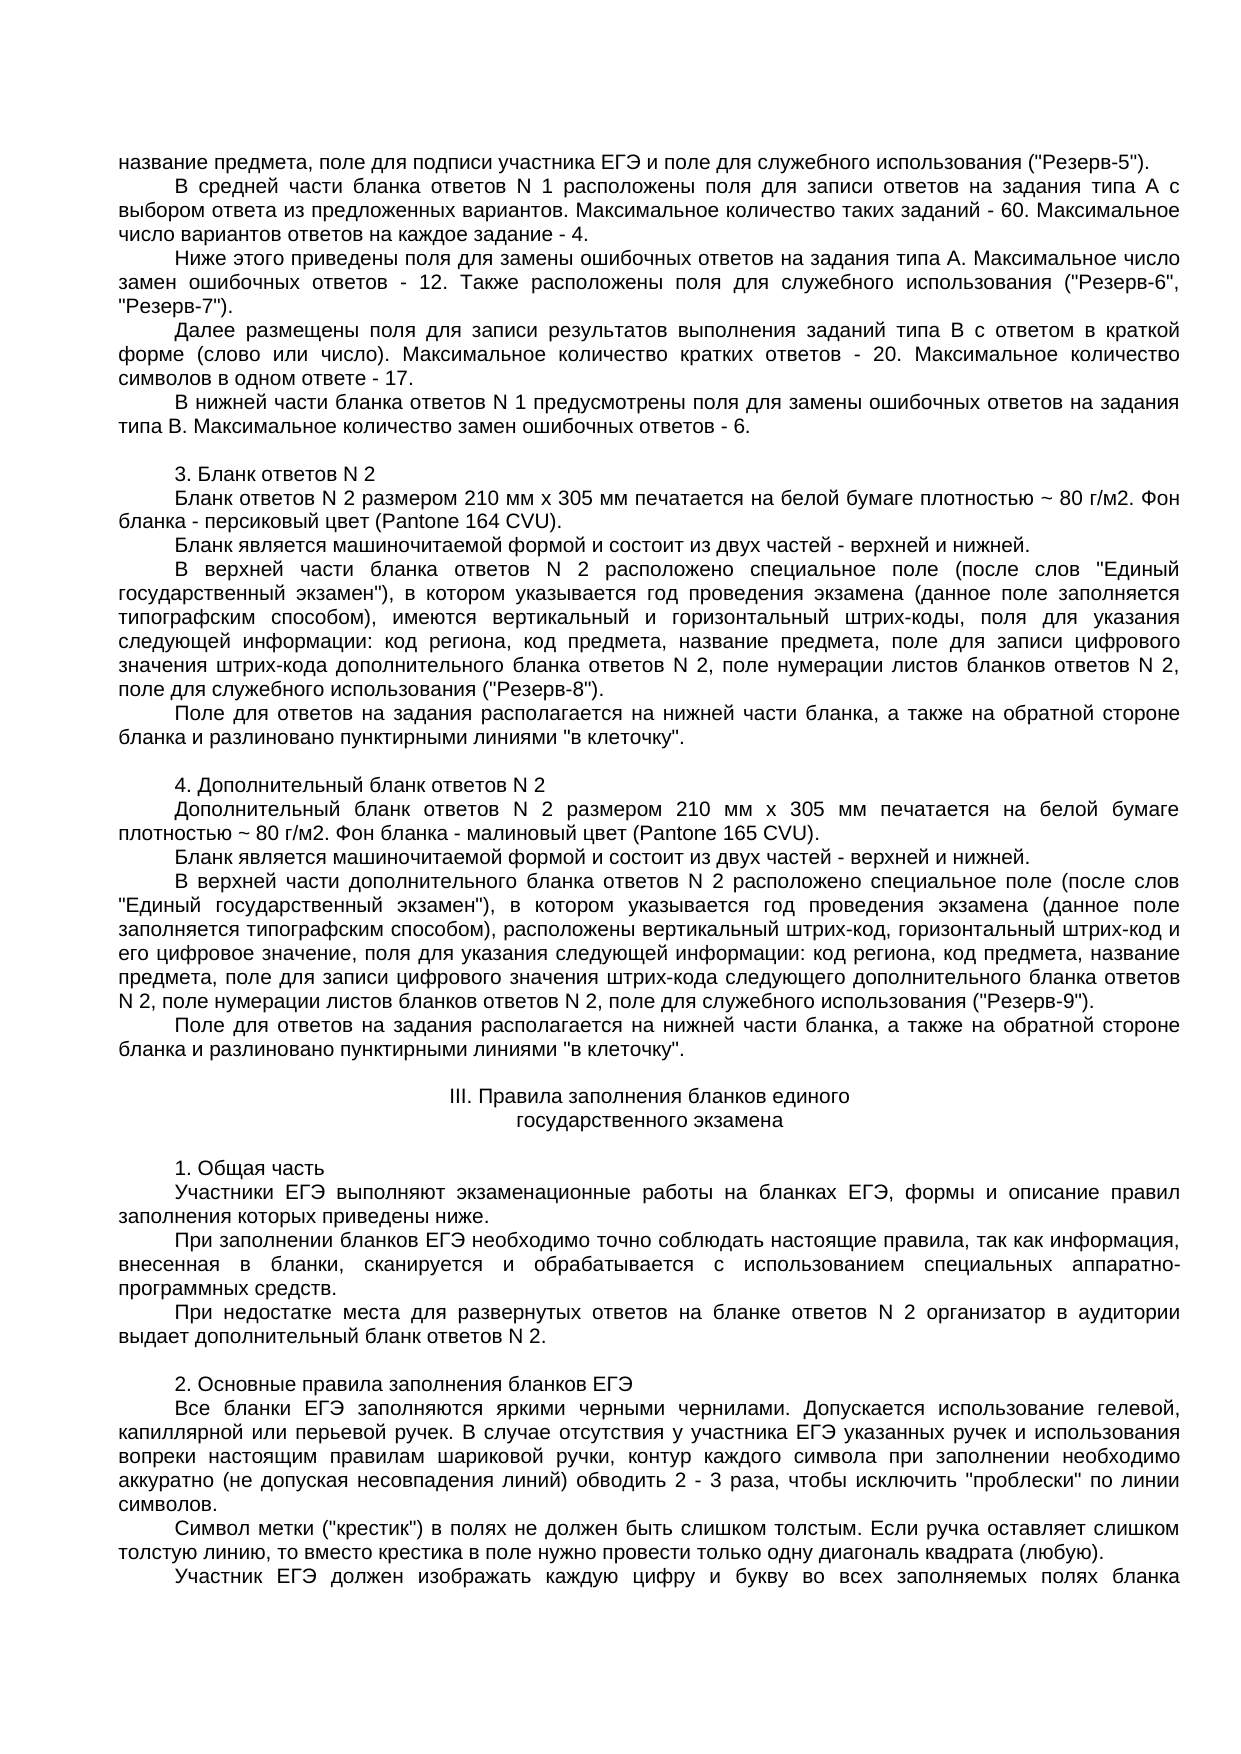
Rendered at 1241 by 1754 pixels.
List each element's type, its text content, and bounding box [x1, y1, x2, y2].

text В верхней части дополнительного бланка ответов N 2 расположено специальное поле (после слов "Единый государственный экзамен"), в котором указывается год проведения экзамена (данное поле заполняется типографским способом), расположены вертикальный штрих-код, горизонтальный штрих-код и его цифровое значение, поля для указания следующей информации: код региона, код предмета, название предмета, поле для записи цифрового значения штрих-кода следующего дополнительного бланка ответов N 2, поле нумерации листов бланков ответов N 2, поле для служебного использования ("Резерв-9"). [118, 869, 1181, 1012]
text При недостатке места для развернутых ответов на бланке ответов N 2 организатор в аудитории выдает дополнительный бланк ответов N 2. [118, 1300, 1181, 1348]
text В верхней части бланка ответов N 2 расположено специальное поле (после слов "Единый государственный экзамен"), в котором указывается год проведения экзамена (данное поле заполняется типографским способом), имеются вертикальный и горизонтальный штрих-коды, поля для указания следующей информации: код региона, код предмета, название предмета, поле для записи цифрового значения штрих-кода дополнительного бланка ответов N 2, поле нумерации листов бланков ответов N 2, поле для служебного использования ("Резерв-8"). [118, 557, 1181, 701]
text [118, 1563, 1181, 1587]
text Бланк является машиночитаемой формой и состоит из двух частей - верхней и нижней. [118, 845, 1181, 869]
text Все бланки ЕГЭ заполняются яркими черными чернилами. Допускается использование гелевой, капиллярной или перьевой ручек. В случае отсутствия у участника ЕГЭ указанных ручек и использования вопреки настоящим правилам шариковой ручки, контур каждого символа при заполнении необходимо аккуратно (не допуская несовпадения линий) обводить 2 - 3 раза, чтобы исключить "проблески" по линии символов. [118, 1396, 1181, 1516]
text В средней части бланка ответов N 1 расположены поля для записи ответов на задания типа A с выбором ответа из предложенных вариантов. Максимальное количество таких заданий - 60. Максимальное число вариантов ответов на каждое задание - 4. [118, 174, 1181, 246]
text Дополнительный бланк ответов N 2 размером 210 мм x 305 мм печатается на белой бумаге плотностью ~ 80 г/м2. Фон бланка - малиновый цвет (Pantone 165 CVU). [118, 797, 1181, 845]
text 2. Основные правила заполнения бланков ЕГЭ [118, 1372, 1181, 1396]
text Бланк ответов N 2 размером 210 мм x 305 мм печатается на белой бумаге плотностью ~ 80 г/м2. Фон бланка - персиковый цвет (Pantone 164 CVU). [118, 485, 1181, 533]
text государственного экзамена [118, 1108, 1181, 1132]
text Символ метки ("крестик") в полях не должен быть слишком толстым. Если ручка оставляет слишком толстую линию, то вместо крестика в поле нужно провести только одну диагональ квадрата (любую). [118, 1516, 1181, 1563]
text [118, 150, 1181, 174]
text 1. Общая часть [118, 1156, 1181, 1180]
text Бланк является машиночитаемой формой и состоит из двух частей - верхней и нижней. [118, 533, 1181, 557]
text Участники ЕГЭ выполняют экзаменационные работы на бланках ЕГЭ, формы и описание правил заполнения которых приведены ниже. [118, 1180, 1181, 1228]
text 4. Дополнительный бланк ответов N 2 [118, 773, 1181, 797]
text III. Правила заполнения бланков единого [118, 1084, 1181, 1108]
text В нижней части бланка ответов N 1 предусмотрены поля для замены ошибочных ответов на задания типа B. Максимальное количество замен ошибочных ответов - 6. [118, 389, 1181, 437]
text При заполнении бланков ЕГЭ необходимо точно соблюдать настоящие правила, так как информация, внесенная в бланки, сканируется и обрабатывается с использованием специальных аппаратно-программных средств. [118, 1228, 1181, 1300]
text 3. Бланк ответов N 2 [118, 461, 1181, 485]
text Поле для ответов на задания располагается на нижней части бланка, а также на обратной стороне бланка и разлиновано пунктирными линиями "в клеточку". [118, 701, 1181, 749]
text Далее размещены поля для записи результатов выполнения заданий типа B с ответом в краткой форме (слово или число). Максимальное количество кратких ответов - 20. Максимальное количество символов в одном ответе - 17. [118, 318, 1181, 389]
text Поле для ответов на задания располагается на нижней части бланка, а также на обратной стороне бланка и разлиновано пунктирными линиями "в клеточку". [118, 1012, 1181, 1060]
text Ниже этого приведены поля для замены ошибочных ответов на задания типа A. Максимальное число замен ошибочных ответов - 12. Также расположены поля для служебного использования ("Резерв-6", "Резерв-7"). [118, 246, 1181, 318]
